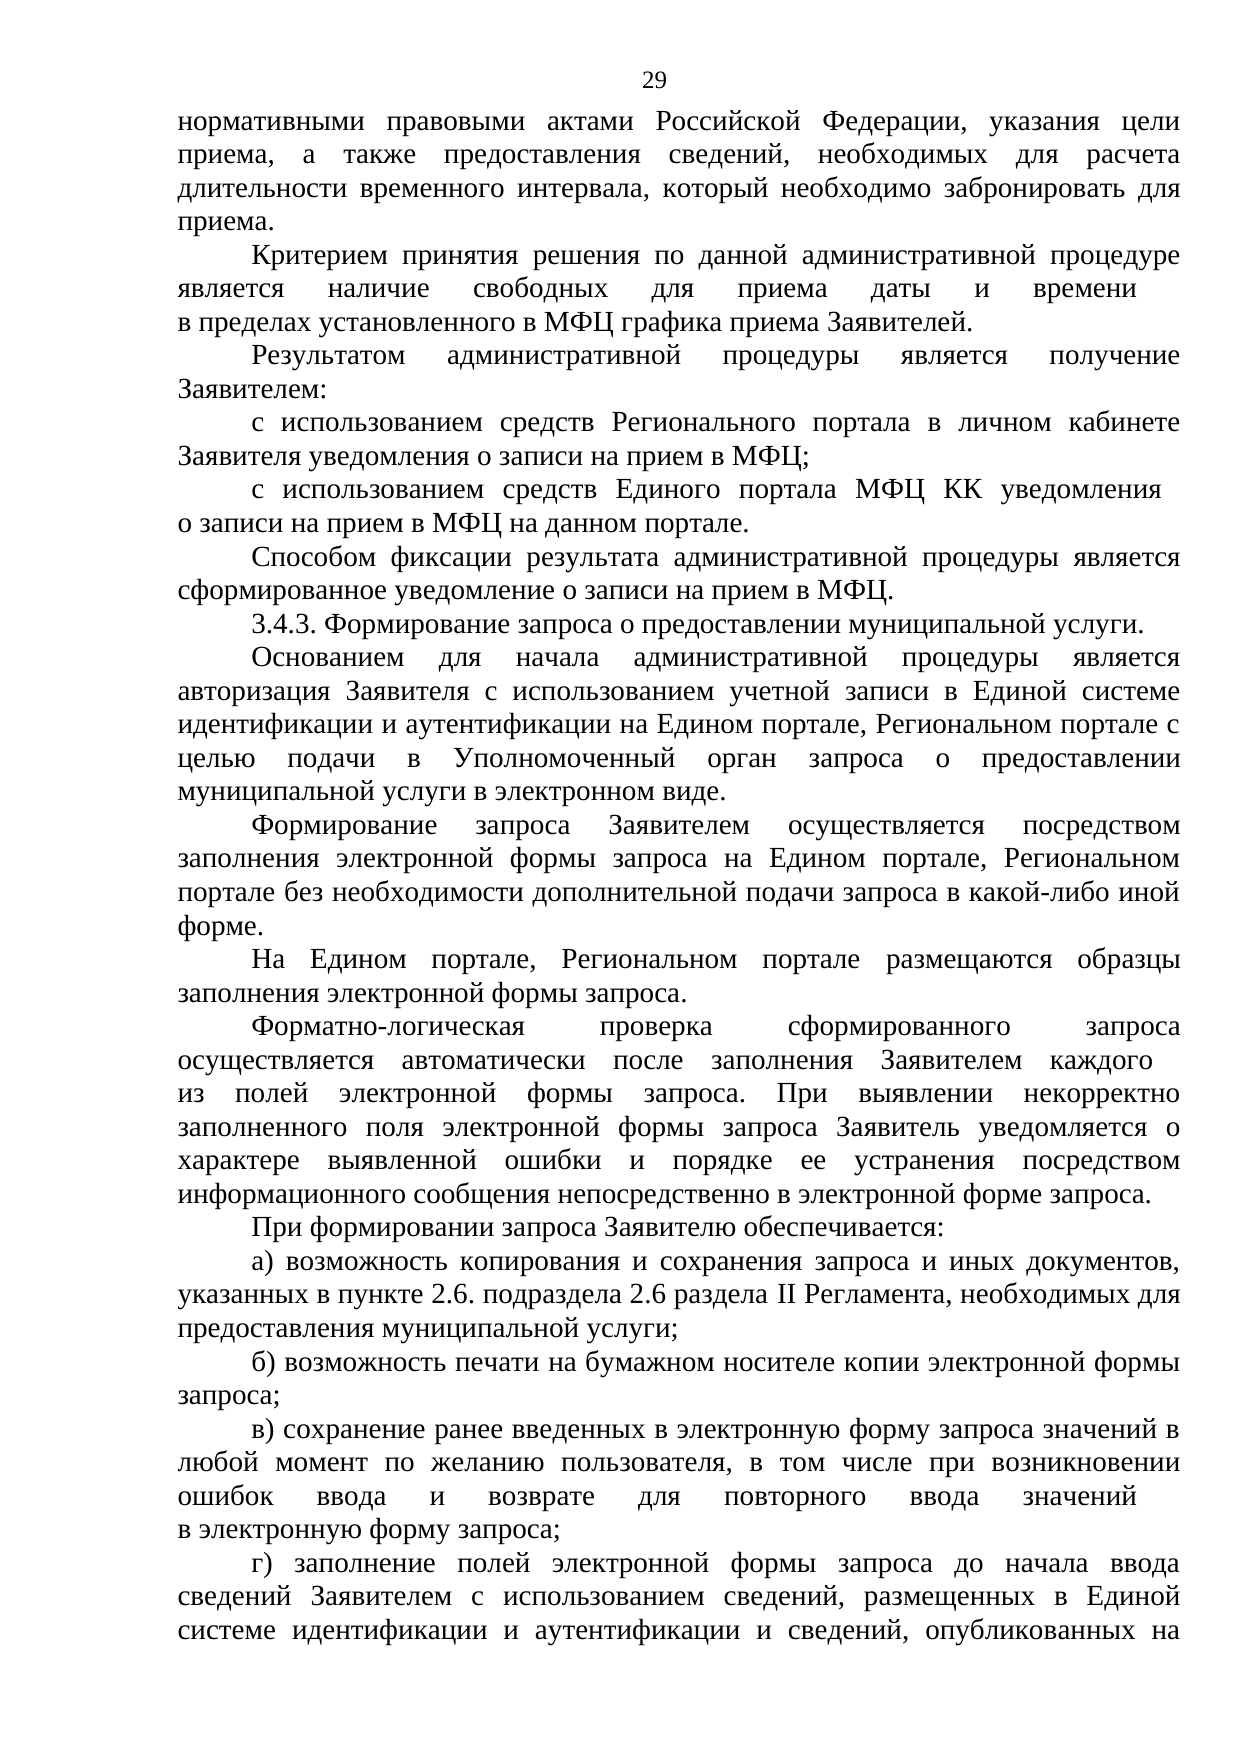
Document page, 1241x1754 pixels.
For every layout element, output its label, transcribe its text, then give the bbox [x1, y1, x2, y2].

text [177, 103, 1181, 237]
text с использованием средств Регионального портала в личном кабинете Заявителя уведомления о записи на прием в МФЦ; [177, 404, 1181, 472]
text 3.4.3. Формирование запроса о предоставлении муниципальной услуги. [177, 606, 1181, 639]
text Формирование запроса Заявителем осуществляется посредством заполнения электронной формы запроса на Едином портале, Региональном портале без необходимости дополнительной подачи запроса в какой-либо иной форме. [177, 807, 1181, 941]
text Основанием для начала административной процедуры является авторизация Заявителя с использованием учетной записи в Единой системе идентификации и аутентификации на Едином портале, Региональном портале с целью подачи в Уполномоченный орган запроса о предоставлении муниципальной услуги в электронном виде. [177, 639, 1181, 807]
text Способом фиксации результата административной процедуры является сформированное уведомление о записи на прием в МФЦ. [177, 539, 1181, 606]
text а) возможность копирования и сохранения запроса и иных документов, указанных в пункте 2.6. подраздела 2.6 раздела II Регламента, необходимых для предоставления муниципальной услуги; [177, 1243, 1181, 1344]
text б) возможность печати на бумажном носителе копии электронной формы запроса; [177, 1344, 1181, 1411]
text На Едином портале, Региональном портале размещаются образцы заполнения электронной формы запроса. [177, 941, 1181, 1008]
text Форматно-логическая проверка сформированного запроса осуществляется автоматически после заполнения Заявителем каждого из полей электронной формы запроса. При выявлении некорректно заполненного поля электронной формы запроса Заявитель уведомляется о характере выявленной ошибки и порядке ее устранения посредством информационного сообщения непосредственно в электронной форме запроса. [177, 1008, 1181, 1209]
text Критерием принятия решения по данной административной процедуре является наличие свободных для приема даты и времени в пределах установленного в МФЦ графика приема Заявителей. [177, 237, 1181, 337]
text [177, 1545, 1181, 1646]
text с использованием средств Единого портала МФЦ КК уведомления о записи на прием в МФЦ на данном портале. [177, 472, 1181, 539]
text Результатом административной процедуры является получение Заявителем: [177, 337, 1181, 404]
text в) сохранение ранее введенных в электронную форму запроса значений в любой момент по желанию пользователя, в том числе при возникновении ошибок ввода и возврате для повторного ввода значений в электронную форму запроса; [177, 1411, 1181, 1545]
text При формировании запроса Заявителю обеспечивается: [177, 1209, 1181, 1243]
